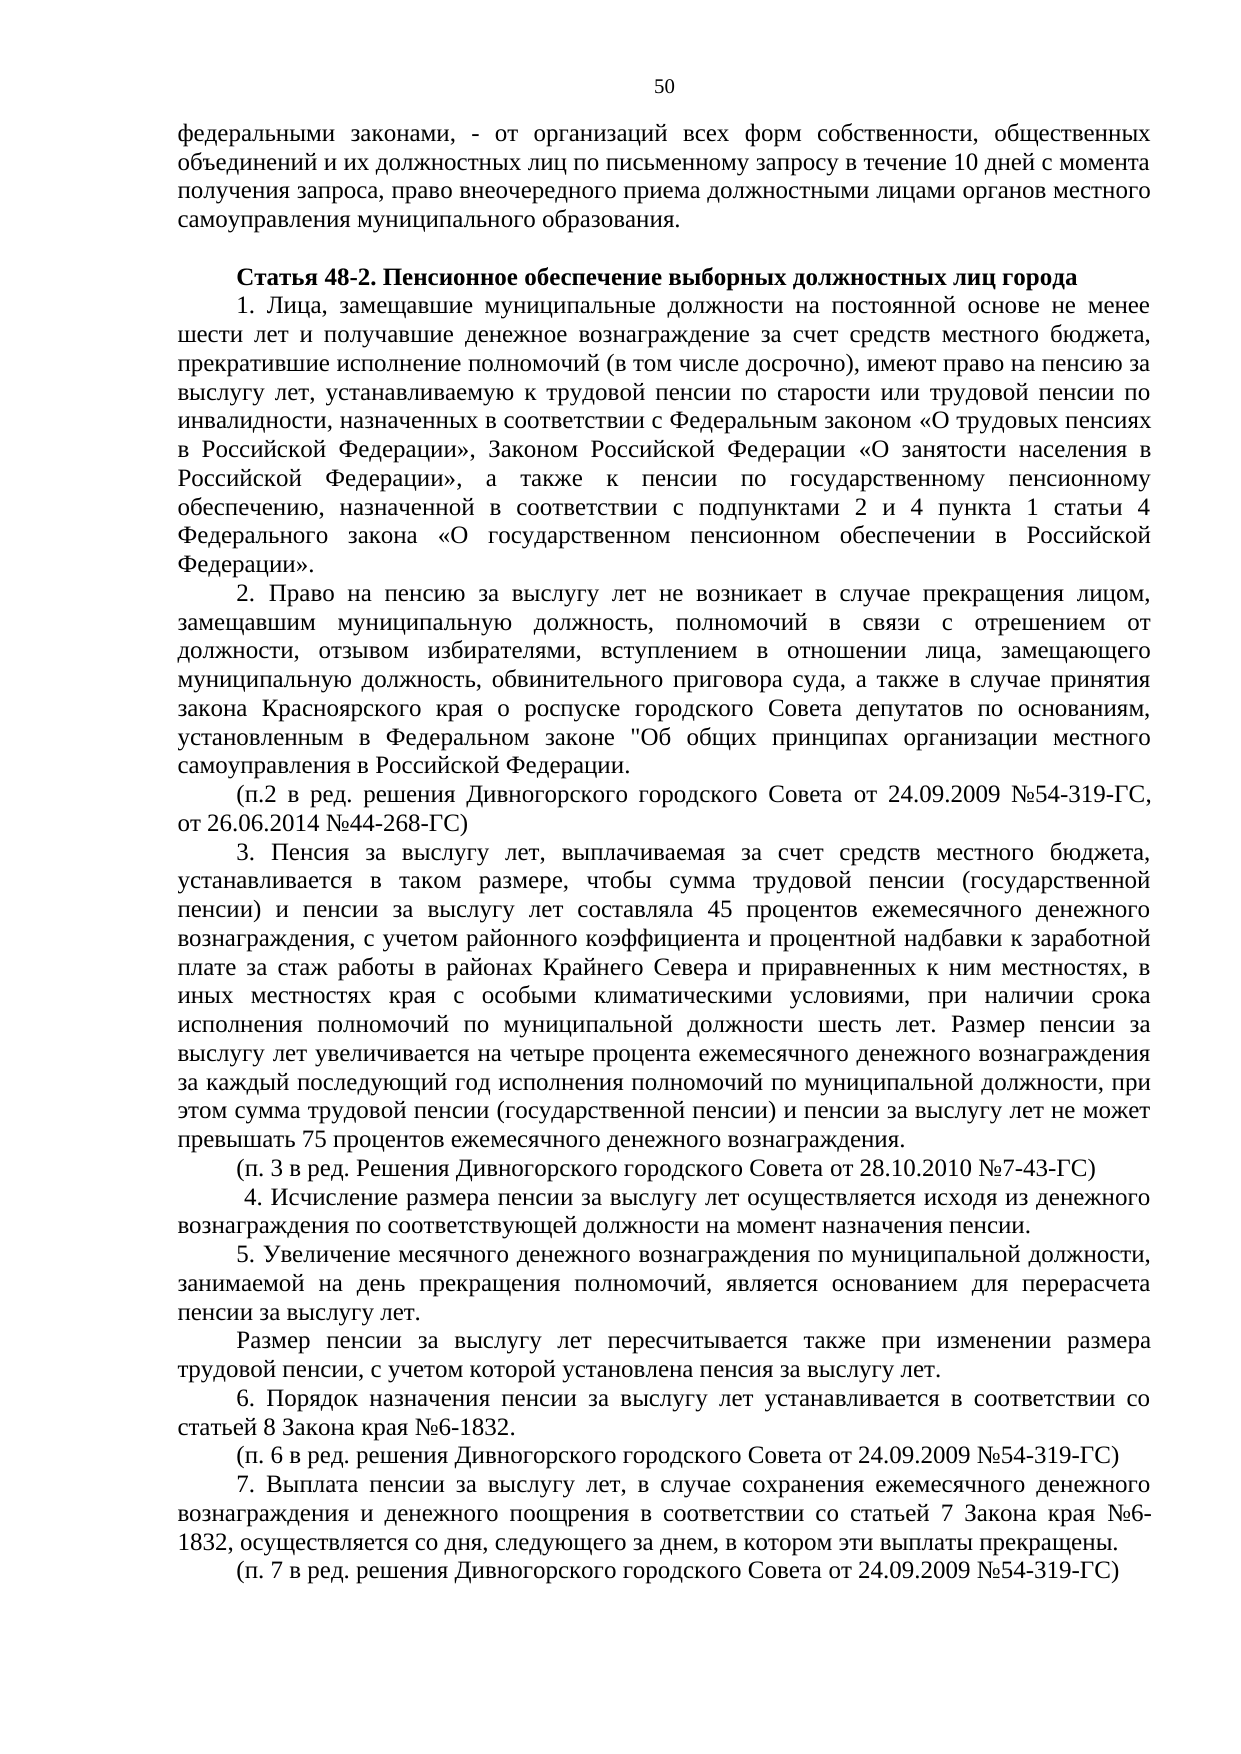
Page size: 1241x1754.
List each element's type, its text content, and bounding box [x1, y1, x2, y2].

text 3. Пенсия за выслугу лет, выплачиваемая за счет средств местного бюджета, устанавливается в таком размере, чтобы сумма трудовой пенсии (государственной пенсии) и пенсии за выслугу лет составляла 45 процентов ежемесячного денежного вознаграждения, с учетом районного коэффициента и процентной надбавки к заработной плате за стаж работы в районах Крайнего Севера и приравненных к ним местностях, в иных местностях края с особыми климатическими условиями, при наличии срока исполнения полномочий по муниципальной должности шесть лет. Размер пенсии за выслугу лет увеличивается на четыре процента ежемесячного денежного вознаграждения за каждый последующий год исполнения полномочий по муниципальной должности, при этом сумма трудовой пенсии (государственной пенсии) и пенсии за выслугу лет не может превышать 75 процентов ежемесячного денежного вознаграждения. [177, 837, 1152, 1153]
text Размер пенсии за выслугу лет пересчитывается также при изменении размера трудовой пенсии, с учетом которой установлена пенсия за выслугу лет. [177, 1326, 1152, 1383]
text 7. Выплата пенсии за выслугу лет, в случае сохранения ежемесячного денежного вознаграждения и денежного поощрения в соответствии со статьей 7 Закона края №6-1832, осуществляется со дня, следующего за днем, в котором эти выплаты прекращены. [177, 1469, 1152, 1556]
text 5. Увеличение месячного денежного вознаграждения по муниципальной должности, занимаемой на день прекращения полномочий, является основанием для перерасчета пенсии за выслугу лет. [177, 1239, 1152, 1326]
text (п.2 в ред. решения Дивногорского городского Совета от 24.09.2009 №54-319-ГС, от 26.06.2014 №44-268-ГС) [177, 779, 1152, 837]
text Статья 48-2. Пенсионное обеспечение выборных должностных лиц города [177, 262, 1152, 291]
text 1. Лица, замещавшие муниципальные должности на постоянной основе не менее шести лет и получавшие денежное вознаграждение за счет средств местного бюджета, прекратившие исполнение полномочий (в том числе досрочно), имеют право на пенсию за выслугу лет, устанавливаемую к трудовой пенсии по старости или трудовой пенсии по инвалидности, назначенных в соответствии с Федеральным законом «О трудовых пенсиях в Российской Федерации», Законом Российской Федерации «О занятости населения в Российской Федерации», а также к пенсии по государственному пенсионному обеспечению, назначенной в соответствии с подпунктами 2 и 4 пункта 1 статьи 4 Федерального закона «О государственном пенсионном обеспечении в Российской Федерации». [177, 291, 1152, 578]
text 4. Исчисление размера пенсии за выслугу лет осуществляется исходя из денежного вознаграждения по соответствующей должности на момент назначения пенсии. [177, 1182, 1152, 1239]
text 6. Порядок назначения пенсии за выслугу лет устанавливается в соответствии со статьей 8 Закона края №6-1832. [177, 1383, 1152, 1441]
text (п. 6 в ред. решения Дивногорского городского Совета от 24.09.2009 №54-319-ГС) [177, 1441, 1152, 1469]
text (п. 3 в ред. Решения Дивногорского городского Совета от 28.10.2010 №7-43-ГС) [177, 1153, 1152, 1182]
text 2. Право на пенсию за выслугу лет не возникает в случае прекращения лицом, замещавшим муниципальную должность, полномочий в связи с отрешением от должности, отзывом избирателями, вступлением в отношении лица, замещающего муниципальную должность, обвинительного приговора суда, а также в случае принятия закона Красноярского края о роспуске городского Совета депутатов по основаниям, установленным в Федеральном законе "Об общих принципах организации местного самоуправления в Российской Федерации. [177, 578, 1152, 779]
text (п. 7 в ред. решения Дивногорского городского Совета от 24.09.2009 №54-319-ГС) [177, 1556, 1152, 1584]
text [177, 118, 1152, 233]
